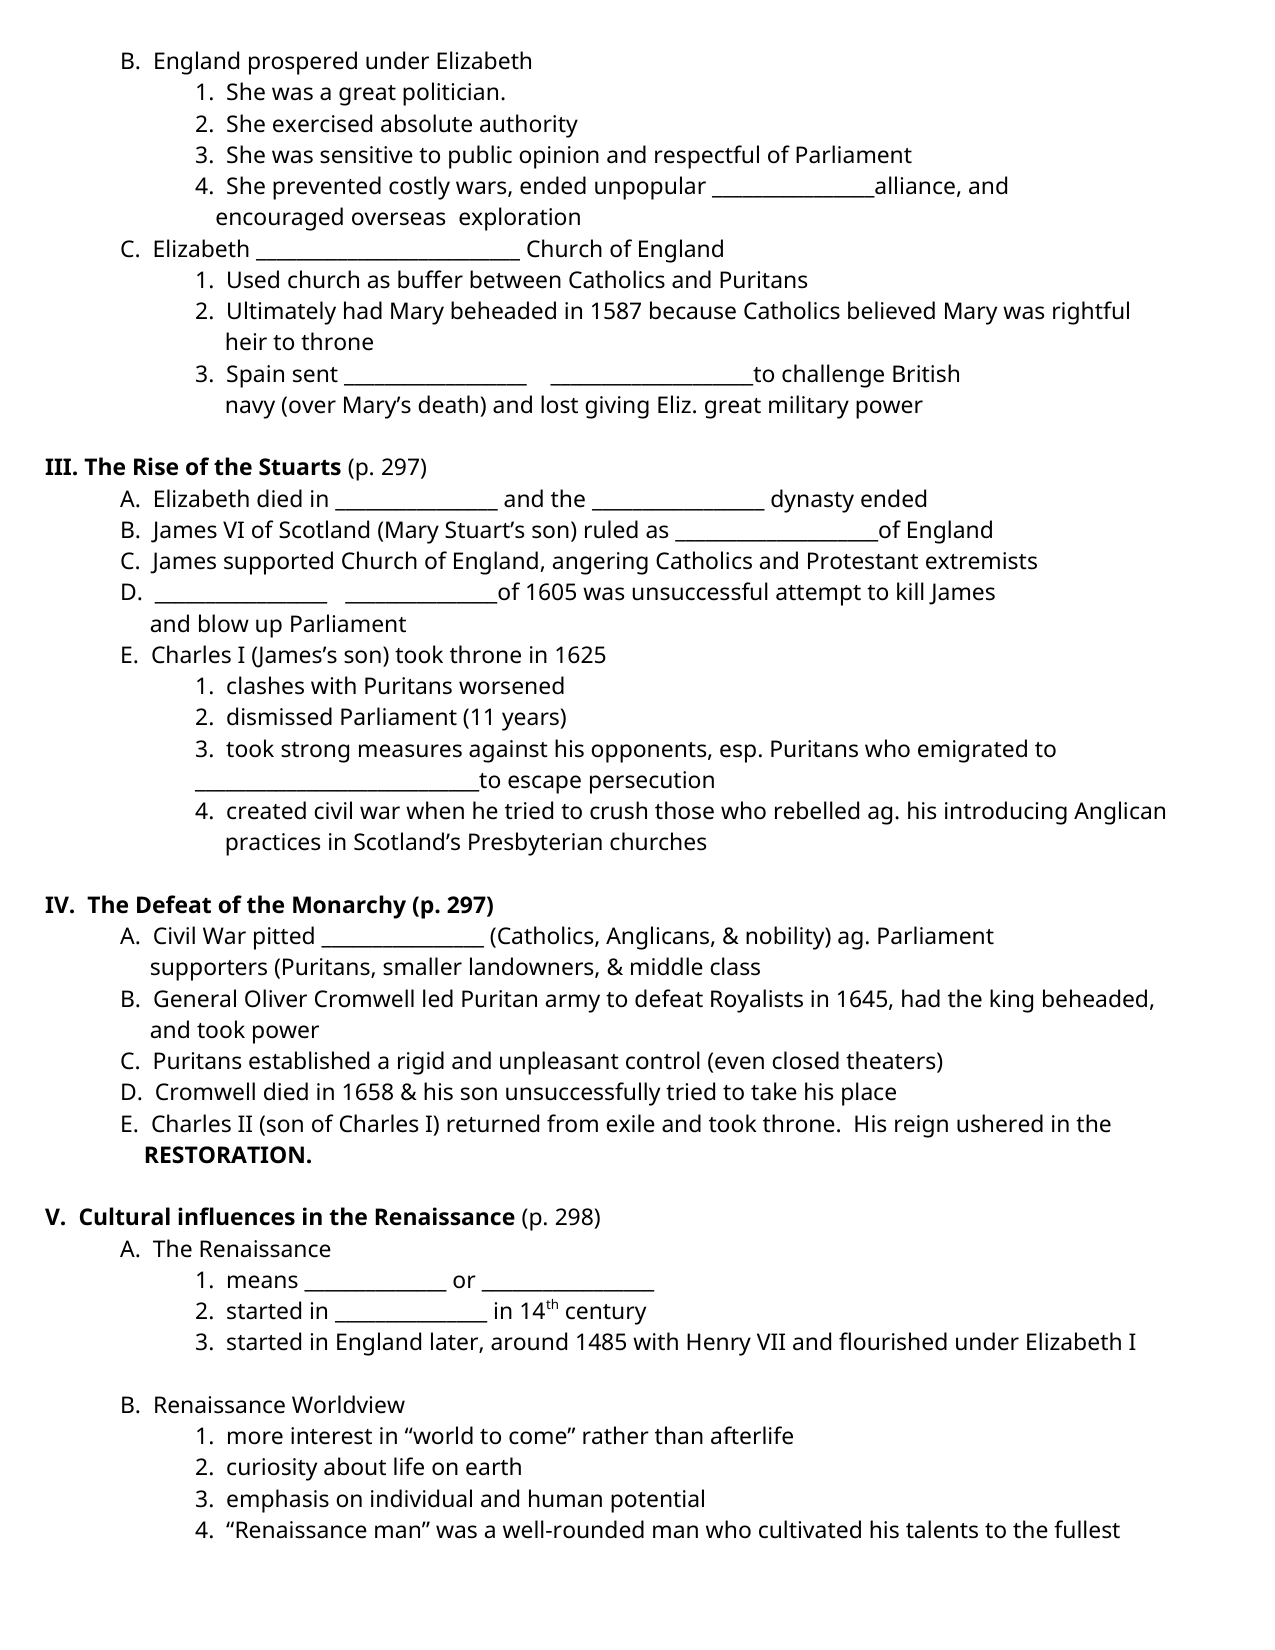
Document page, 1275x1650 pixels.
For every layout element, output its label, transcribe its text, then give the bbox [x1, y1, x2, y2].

text 2. started in _______________ in 14th century [45, 1295, 1200, 1326]
text E. Charles I (James’s son) took throne in 1625 [45, 639, 1200, 670]
text 3. Spain sent __________________ ____________________to challenge British [45, 357, 1200, 389]
text 2. She exercised absolute authority [45, 107, 1200, 139]
text 3. She was sensitive to public opinion and respectful of Parliament [45, 139, 1200, 170]
text D. _________________ _______________of 1605 was unsuccessful attempt to kill James [45, 576, 1200, 607]
text RESTORATION. [45, 1139, 1200, 1170]
text A. Civil War pitted ________________ (Catholics, Anglicans, & nobility) ag. Parliament [45, 920, 1200, 951]
text 3. started in England later, around 1485 with Henry VII and flourished under Elizabeth I [45, 1326, 1200, 1357]
text C. James supported Church of England, angering Catholics and Protestant extremists [45, 545, 1200, 576]
text E. Charles II (son of Charles I) returned from exile and took throne. His reign ushered in the [45, 1107, 1200, 1139]
text C. Puritans established a rigid and unpleasant control (even closed theaters) [45, 1045, 1200, 1076]
text A. Elizabeth died in ________________ and the _________________ dynasty ended [45, 482, 1200, 514]
text navy (over Mary’s death) and lost giving Eliz. great military power [45, 389, 1200, 420]
text B. Renaissance Worldview [45, 1389, 1200, 1420]
text encouraged overseas exploration [45, 201, 1200, 232]
text 2. curiosity about life on earth [45, 1451, 1200, 1482]
text practices in Scotland’s Presbyterian churches [45, 826, 1200, 857]
text 4. “Renaissance man” was a well-rounded man who cultivated his talents to the fullest [45, 1514, 1200, 1545]
text 3. took strong measures against his opponents, esp. Puritans who emigrated to [45, 732, 1200, 764]
text 4. She prevented costly wars, ended unpopular ________________alliance, and [45, 170, 1200, 201]
text 1. means ______________ or _________________ [45, 1264, 1200, 1295]
text IV. The Defeat of the Monarchy (p. 297) [45, 889, 1200, 920]
text ____________________________to escape persecution [45, 764, 1200, 795]
text 3. emphasis on individual and human potential [45, 1482, 1200, 1514]
text B. England prospered under Elizabeth [45, 45, 1200, 76]
text and took power [45, 1014, 1200, 1045]
text 1. more interest in “world to come” rather than afterlife [45, 1420, 1200, 1451]
text A. The Renaissance [45, 1232, 1200, 1264]
text D. Cromwell died in 1658 & his son unsuccessfully tried to take his place [45, 1076, 1200, 1107]
text 1. She was a great politician. [45, 76, 1200, 107]
text heir to throne [45, 326, 1200, 357]
text 2. dismissed Parliament (11 years) [45, 701, 1200, 732]
text B. James VI of Scotland (Mary Stuart’s son) ruled as ____________________of England [45, 514, 1200, 545]
text C. Elizabeth __________________________ Church of England [45, 232, 1200, 264]
text B. General Oliver Cromwell led Puritan army to defeat Royalists in 1645, had the king beheaded, [45, 982, 1200, 1014]
text 4. created civil war when he tried to crush those who rebelled ag. his introducing Anglican [45, 795, 1200, 826]
text supporters (Puritans, smaller landowners, & middle class [45, 951, 1200, 982]
text 2. Ultimately had Mary beheaded in 1587 because Catholics believed Mary was rightful [45, 295, 1200, 326]
text III. The Rise of the Stuarts (p. 297) [45, 451, 1200, 482]
text and blow up Parliament [45, 607, 1200, 639]
text 1. Used church as buffer between Catholics and Puritans [45, 264, 1200, 295]
text 1. clashes with Puritans worsened [45, 670, 1200, 701]
text V. Cultural influences in the Renaissance (p. 298) [45, 1201, 1200, 1232]
